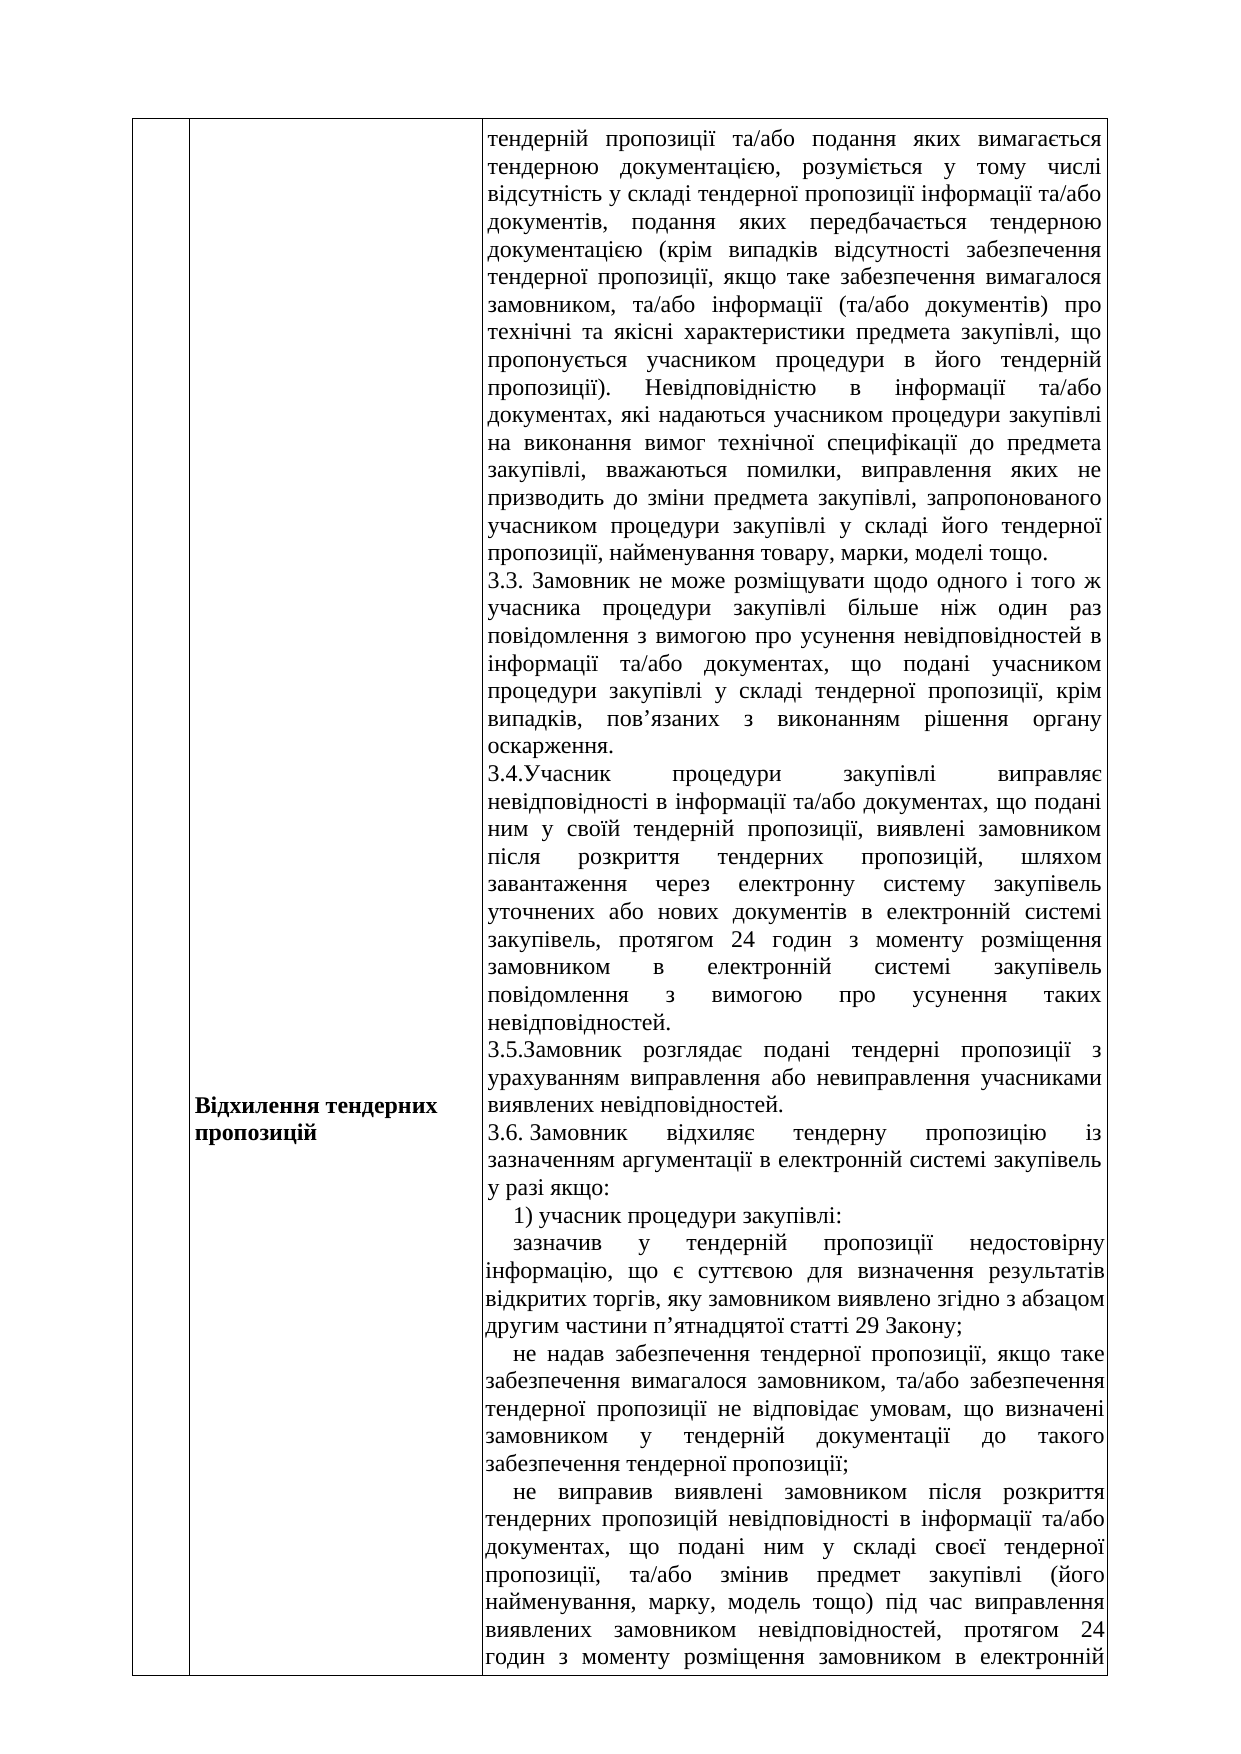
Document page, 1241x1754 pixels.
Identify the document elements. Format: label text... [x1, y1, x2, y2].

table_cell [483, 119, 1107, 1675]
table_cell 3 [133, 119, 189, 1675]
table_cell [190, 119, 482, 1675]
